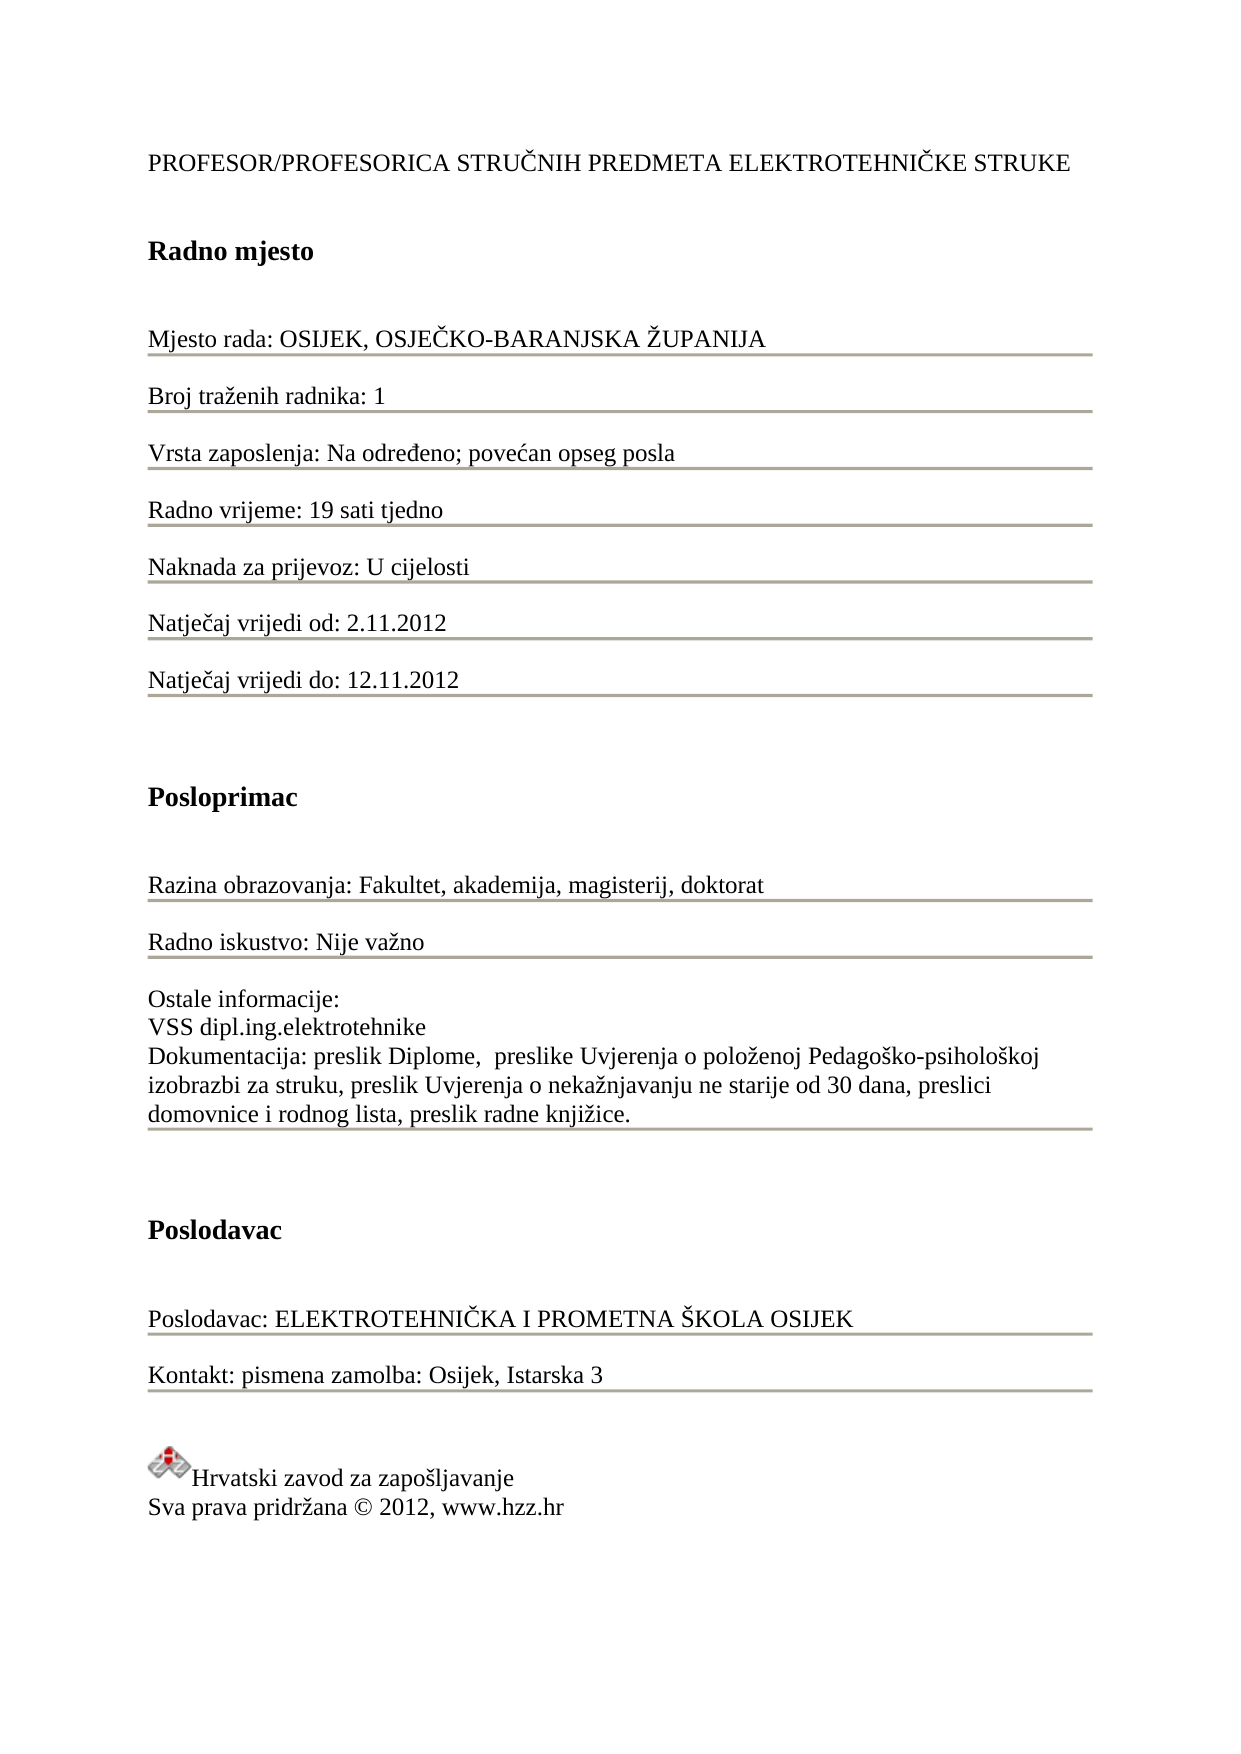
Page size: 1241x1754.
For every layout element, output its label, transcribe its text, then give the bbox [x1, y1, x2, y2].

text Natječaj vrijedi do: 12.11.2012 [148, 665, 1093, 693]
text Broj traženih radnika: 1 [148, 381, 1093, 410]
text Poslodavac [148, 1213, 1093, 1246]
text PROFESOR/PROFESORICA STRUČNIH PREDMETA ELEKTROTEHNIČKE STRUKE [148, 148, 1093, 176]
text Poslodavac: ELEKTROTEHNIČKA I PROMETNA ŠKOLA OSIJEK [148, 1275, 1093, 1332]
text Radno vrijeme: 19 sati tjedno [148, 495, 1093, 523]
text Radno iskustvo: Nije važno [148, 927, 1093, 955]
text Mjesto rada: OSIJEK, OSJEČKO-BARANJSKA ŽUPANIJA [148, 296, 1093, 353]
text Razina obrazovanja: Fakultet, akademija, magisterij, doktorat [148, 841, 1093, 898]
picture [147, 1446, 192, 1487]
text VSS dipl.ing.elektrotehnike Dokumentacija: preslik Diplome, preslike Uvjerenja o položenoj Pedagoško-psihološkoj izobrazbi za struku, preslik Uvjerenja o nekažnjavanju ne starije od 30 dana, preslici domovnice i rodnog lista, preslik radne knjižice. [148, 1012, 1093, 1127]
text Kontakt: pismena zamolba: Osijek, Istarska 3 [148, 1361, 1093, 1389]
text Naknada za prijevoz: U cijelosti [148, 552, 1093, 580]
text Hrvatski zavod za zapošljavanje Sva prava pridržana © 2012, www.hzz.hr [148, 1446, 1093, 1521]
text Natječaj vrijedi od: 2.11.2012 [148, 608, 1093, 637]
text Ostale informacije: [148, 984, 1093, 1012]
text Posloprimac [148, 780, 1093, 812]
text Vrsta zaposlenja: Na određeno; povećan opseg posla [148, 438, 1093, 466]
text Radno mjesto [148, 234, 1093, 267]
